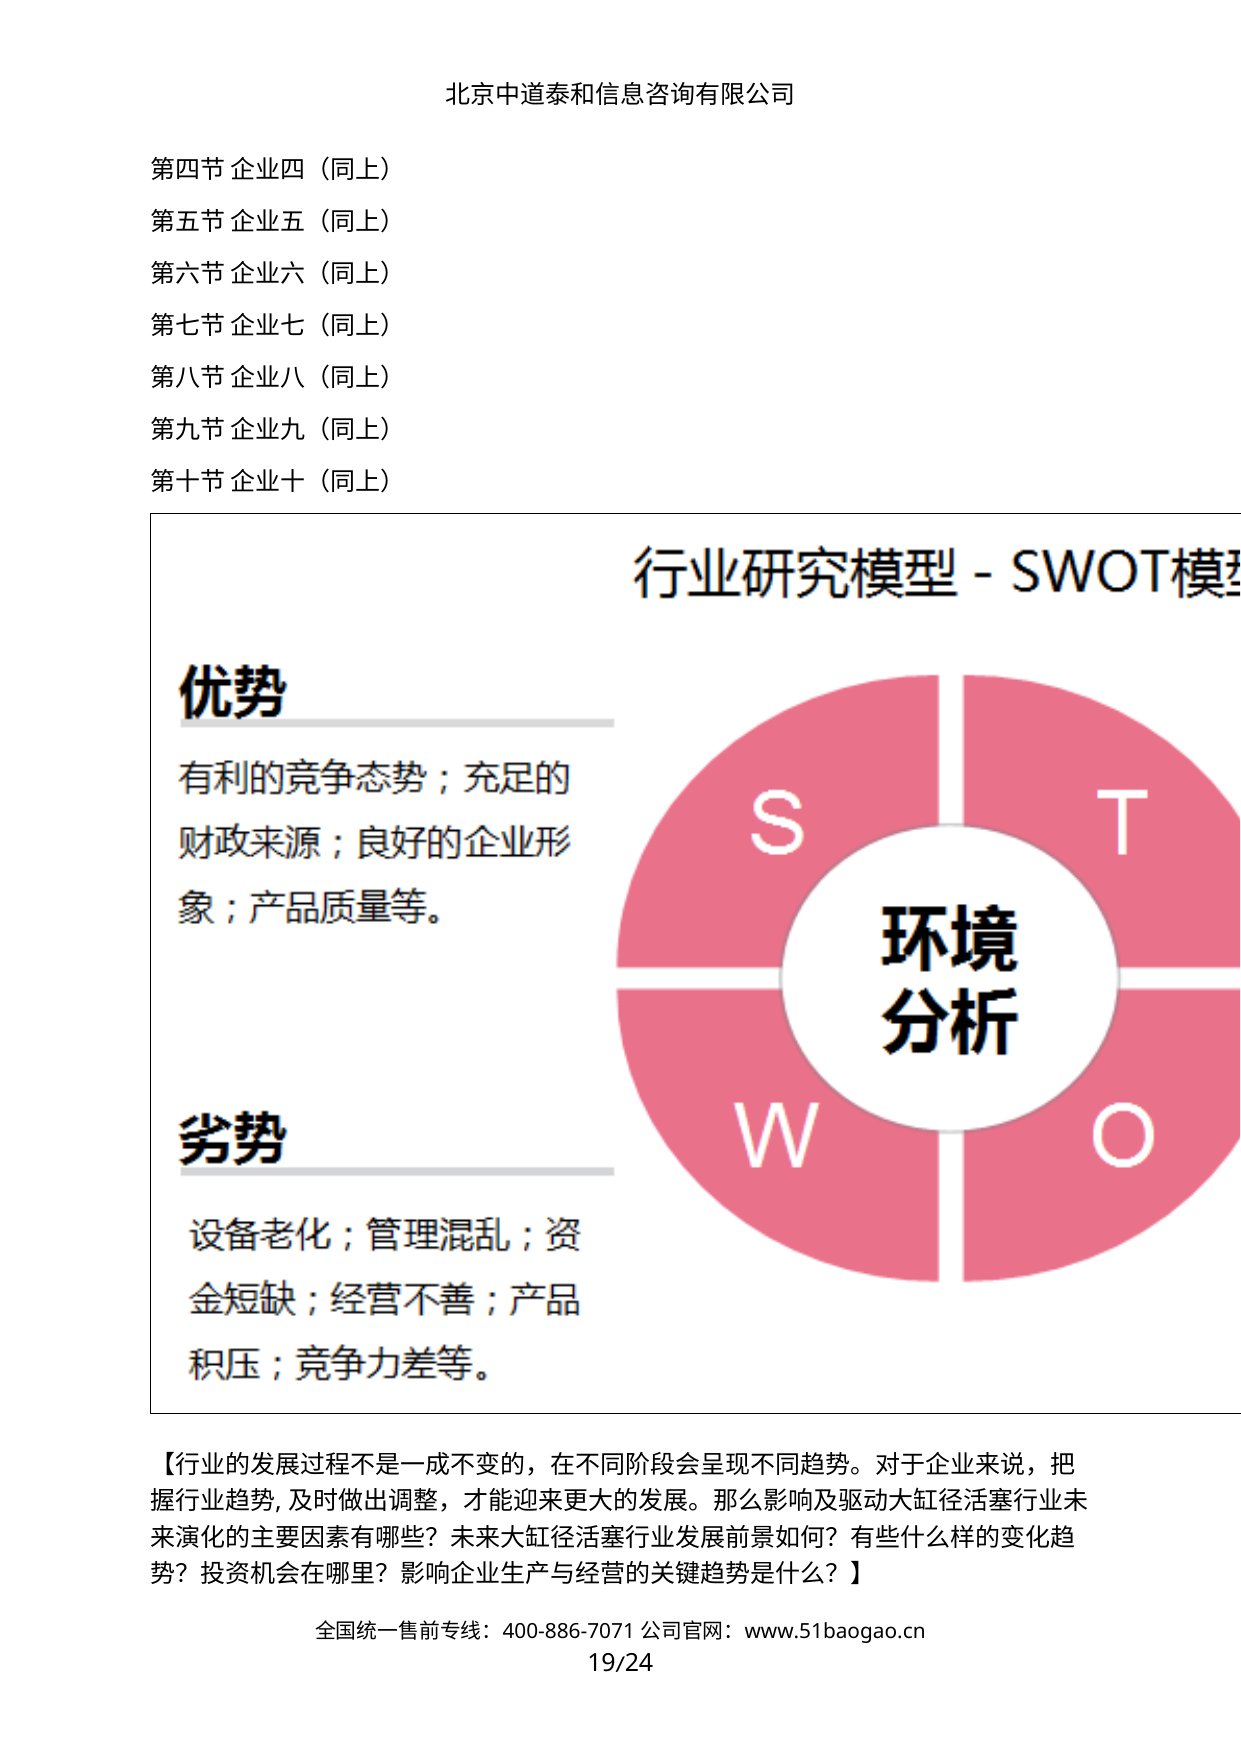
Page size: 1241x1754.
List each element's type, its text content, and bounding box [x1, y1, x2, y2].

text 第七节 企业七（同上） [150, 306, 1090, 342]
text 第十节 企业十（同上） [150, 461, 1090, 497]
text 第四节 企业四（同上） [150, 150, 1090, 186]
text 【行业的发展过程不是一成不变的，在不同阶段会呈现不同趋势。对于企业来说，把握行业趋势, 及时做出调整，才能迎来更大的发展。那么影响及驱动大缸径活塞行业未来演化的主要因素有哪些？未来大缸径活塞行业发展前景如何？有些什么样的变化趋势？投资机会在哪里？影响企业生产与经营的关键趋势是什么？】 [150, 1444, 1090, 1589]
text 第五节 企业五（同上） [150, 202, 1090, 238]
text 第六节 企业六（同上） [150, 254, 1090, 290]
text 第八节 企业八（同上） [150, 357, 1090, 394]
text 第九节 企业九（同上） [150, 409, 1090, 446]
picture [151, 514, 1241, 1413]
